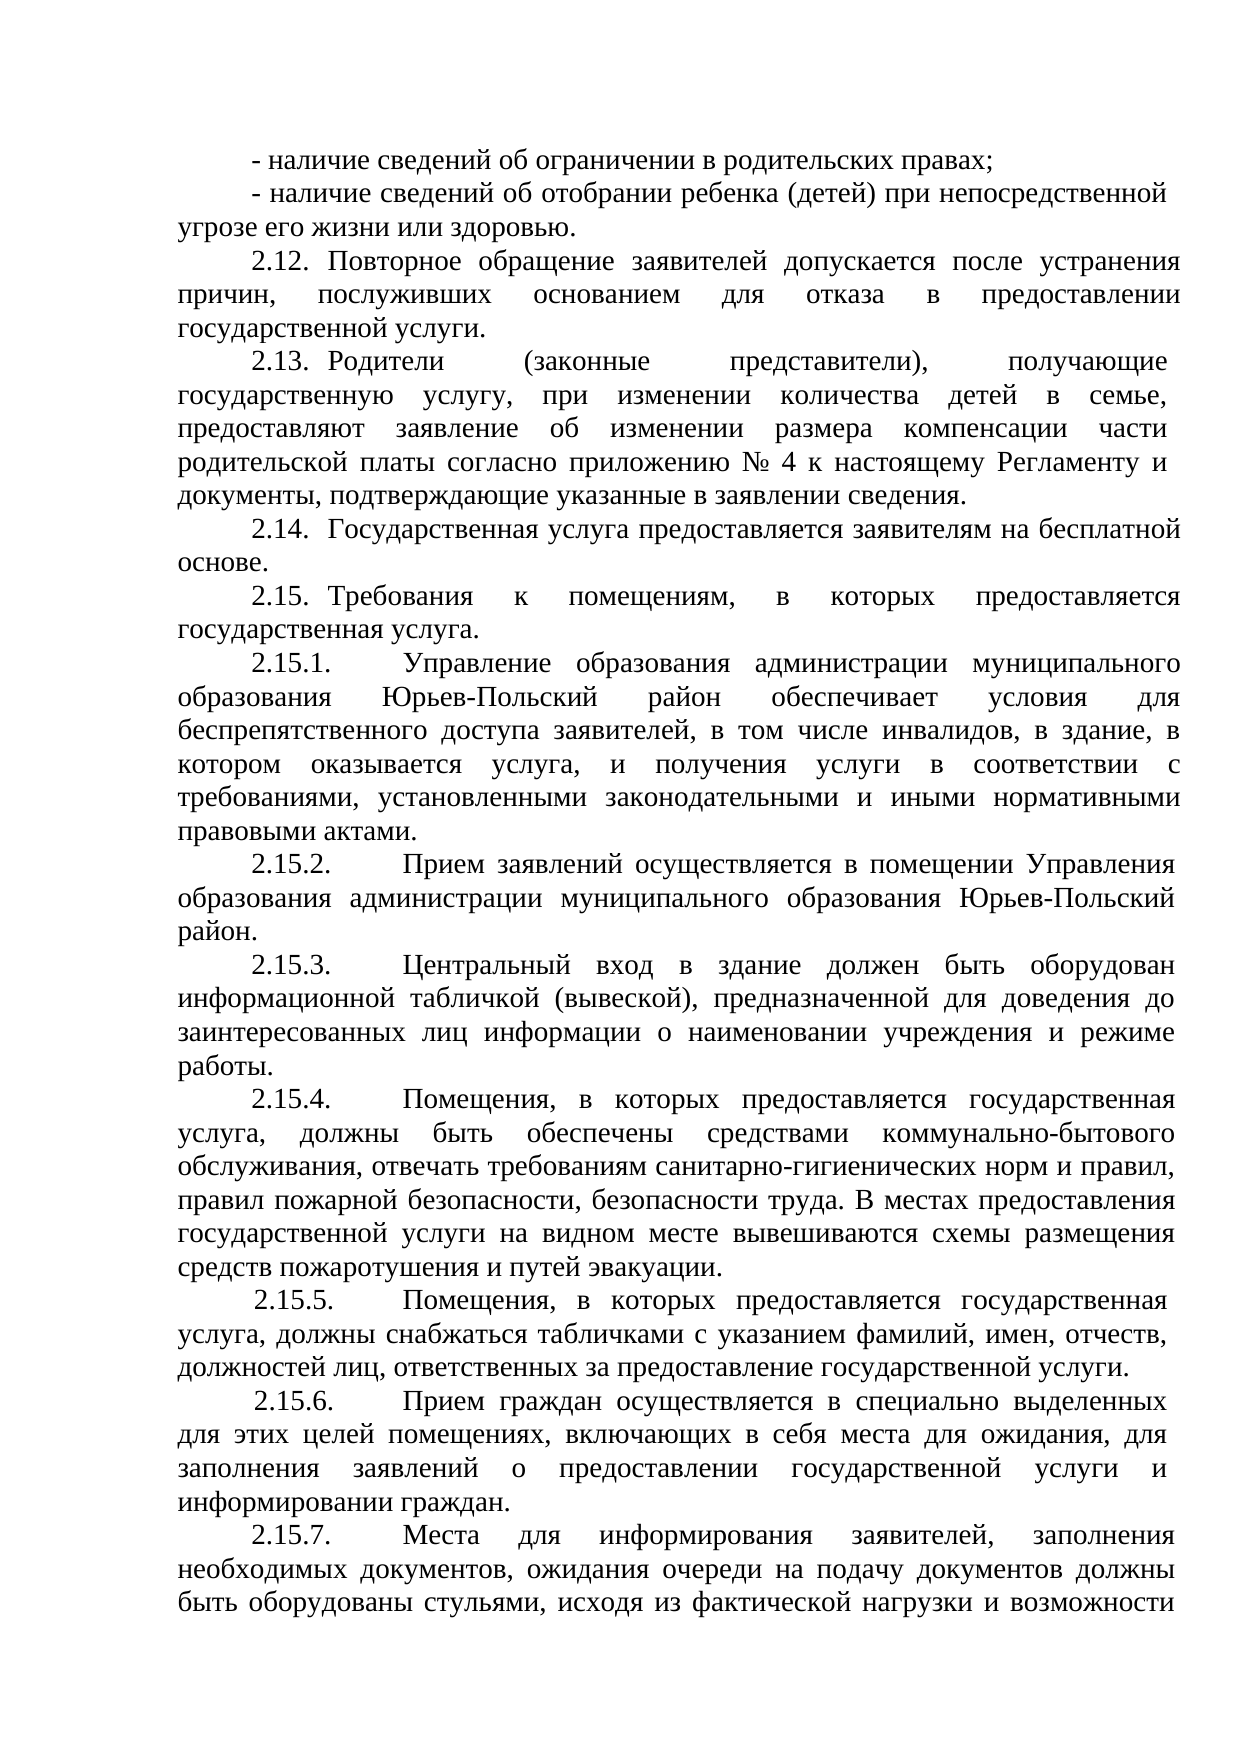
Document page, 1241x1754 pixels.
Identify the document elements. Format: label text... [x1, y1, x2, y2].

text - наличие сведений об ограничении в родительских правах; [177, 142, 1168, 176]
list Центральный вход в здание должен быть оборудован информационной табличкой (вывеской), предназначенной для доведения до заинтересованных лиц информации о наименовании учреждения и режиме работы. [177, 947, 1176, 1081]
text - наличие сведений об отобрании ребенка (детей) при непосредственной угрозе его жизни или здоровью. [177, 176, 1168, 243]
list Государственная услуга предоставляется заявителям на бесплатной основе. [177, 511, 1181, 578]
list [177, 1517, 1176, 1618]
list Помещения, в которых предоставляется государственная услуга, должны быть обеспечены средствами коммунально-бытового обслуживания, отвечать требованиям санитарно-гигиенических норм и правил, правил пожарной безопасности, безопасности труда. В местах предоставления государственной услуги на видном месте вывешиваются схемы размещения средств пожаротушения и путей эвакуации. [177, 1081, 1176, 1282]
list Прием граждан осуществляется в специально выделенных для этих целей помещениях, включающих в себя места для ожидания, для заполнения заявлений о предоставлении государственной услуги и информировании граждан. [177, 1383, 1168, 1517]
list Прием заявлений осуществляется в помещении Управления образования администрации муниципального образования Юрьев-Польский район. [177, 846, 1176, 947]
list Управление образования администрации муниципального образования Юрьев-Польский район обеспечивает условия для беспрепятственного доступа заявителей, в том числе инвалидов, в здание, в котором оказывается услуга, и получения услуги в соответствии с требованиями, установленными законодательными и иными нормативными правовыми актами. [177, 645, 1181, 846]
list Повторное обращение заявителей допускается после устранения причин, послуживших основанием для отказа в предоставлении государственной услуги. [177, 243, 1181, 343]
list Помещения, в которых предоставляется государственная услуга, должны снабжаться табличками с указанием фамилий, имен, отчеств, должностей лиц, ответственных за предоставление государственной услуги. [177, 1282, 1168, 1383]
list Требования к помещениям, в которых предоставляется государственная услуга. [177, 578, 1181, 645]
list Родители (законные представители), получающие государственную услугу, при изменении количества детей в семье, предоставляют заявление об изменении размера компенсации части родительской платы согласно приложению № 4 к настоящему Регламенту и документы, подтверждающие указанные в заявлении сведения. [177, 343, 1168, 511]
